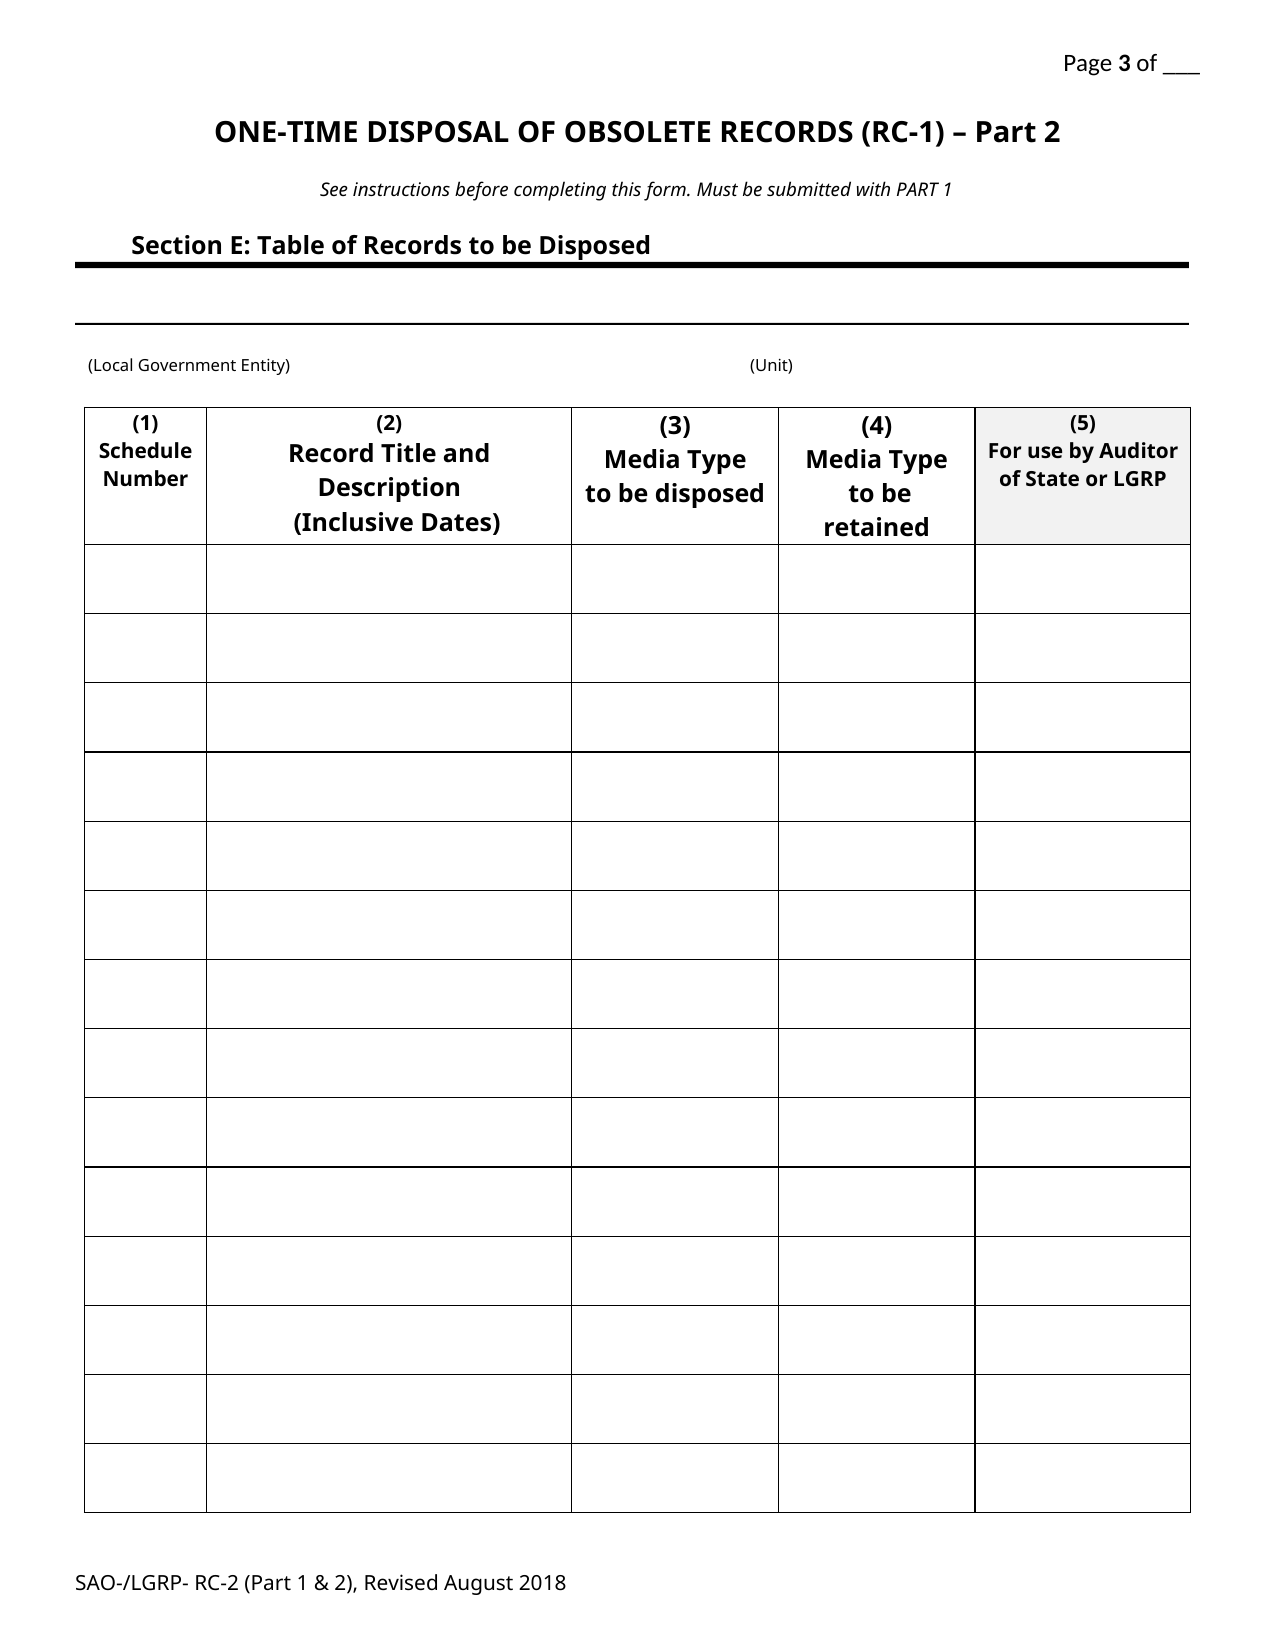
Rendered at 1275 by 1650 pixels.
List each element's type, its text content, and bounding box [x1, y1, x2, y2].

table_cell [207, 1168, 571, 1236]
table_cell [779, 1168, 974, 1236]
table_cell [779, 1098, 974, 1166]
table_cell [779, 545, 974, 613]
table_cell [207, 822, 571, 890]
table_cell [207, 1306, 571, 1374]
table_cell [976, 1306, 1190, 1374]
table_cell [207, 753, 571, 821]
table_cell [572, 1029, 778, 1097]
table_cell [207, 683, 571, 751]
table_header (4) Media Type to be retained [779, 408, 974, 544]
table_cell [207, 1098, 571, 1166]
table_cell [207, 1375, 571, 1443]
table_cell [572, 1168, 778, 1236]
table_cell [976, 1029, 1190, 1097]
table_cell [85, 1098, 206, 1166]
table_cell [572, 1444, 778, 1512]
table_header (5) For use by Auditor of State or LGRP [976, 408, 1190, 544]
table_cell [976, 753, 1190, 821]
table_cell [779, 683, 974, 751]
table_cell [572, 545, 778, 613]
table_cell [779, 1375, 974, 1443]
table_cell [572, 1306, 778, 1374]
table_cell [779, 1029, 974, 1097]
table_cell [976, 960, 1190, 1028]
table_cell [779, 753, 974, 821]
table_cell [779, 822, 974, 890]
table_cell [572, 822, 778, 890]
table_cell [207, 960, 571, 1028]
table_cell [572, 1237, 778, 1305]
table_cell [85, 822, 206, 890]
table_cell [779, 614, 974, 682]
table_cell [85, 1168, 206, 1236]
table_cell [976, 1375, 1190, 1443]
table_cell [779, 960, 974, 1028]
table_cell [976, 1444, 1190, 1512]
table_cell [779, 1237, 974, 1305]
table_cell [572, 891, 778, 959]
table_cell [976, 1098, 1190, 1166]
table_cell [572, 1098, 778, 1166]
table_cell [85, 960, 206, 1028]
table_cell [85, 614, 206, 682]
table_cell [779, 1444, 974, 1512]
table_cell [85, 1029, 206, 1097]
table_cell [572, 683, 778, 751]
table_header (1) Schedule Number [85, 408, 206, 544]
table_cell [572, 753, 778, 821]
table_cell [572, 1375, 778, 1443]
table_cell [572, 960, 778, 1028]
table_cell [976, 614, 1190, 682]
table_cell [85, 545, 206, 613]
table_cell [976, 1168, 1190, 1236]
table_cell [779, 1306, 974, 1374]
table_cell [976, 1237, 1190, 1305]
table_cell [572, 614, 778, 682]
table_cell [976, 891, 1190, 959]
table_cell [779, 891, 974, 959]
table_cell [976, 822, 1190, 890]
table_cell [976, 683, 1190, 751]
table_cell [207, 614, 571, 682]
table_cell [207, 1029, 571, 1097]
table_cell [85, 753, 206, 821]
table_cell [976, 545, 1190, 613]
table_header (3) Media Type to be disposed [572, 408, 778, 544]
table_cell [85, 1444, 206, 1512]
table_cell [85, 683, 206, 751]
table_cell [207, 545, 571, 613]
table_cell [207, 891, 571, 959]
table_cell [85, 1306, 206, 1374]
table_cell [207, 1237, 571, 1305]
table_cell [85, 891, 206, 959]
table_cell [85, 1375, 206, 1443]
table_header (2) Record Title and Description (Inclusive Dates) [207, 408, 571, 544]
table_cell [207, 1444, 571, 1512]
table_cell [85, 1237, 206, 1305]
